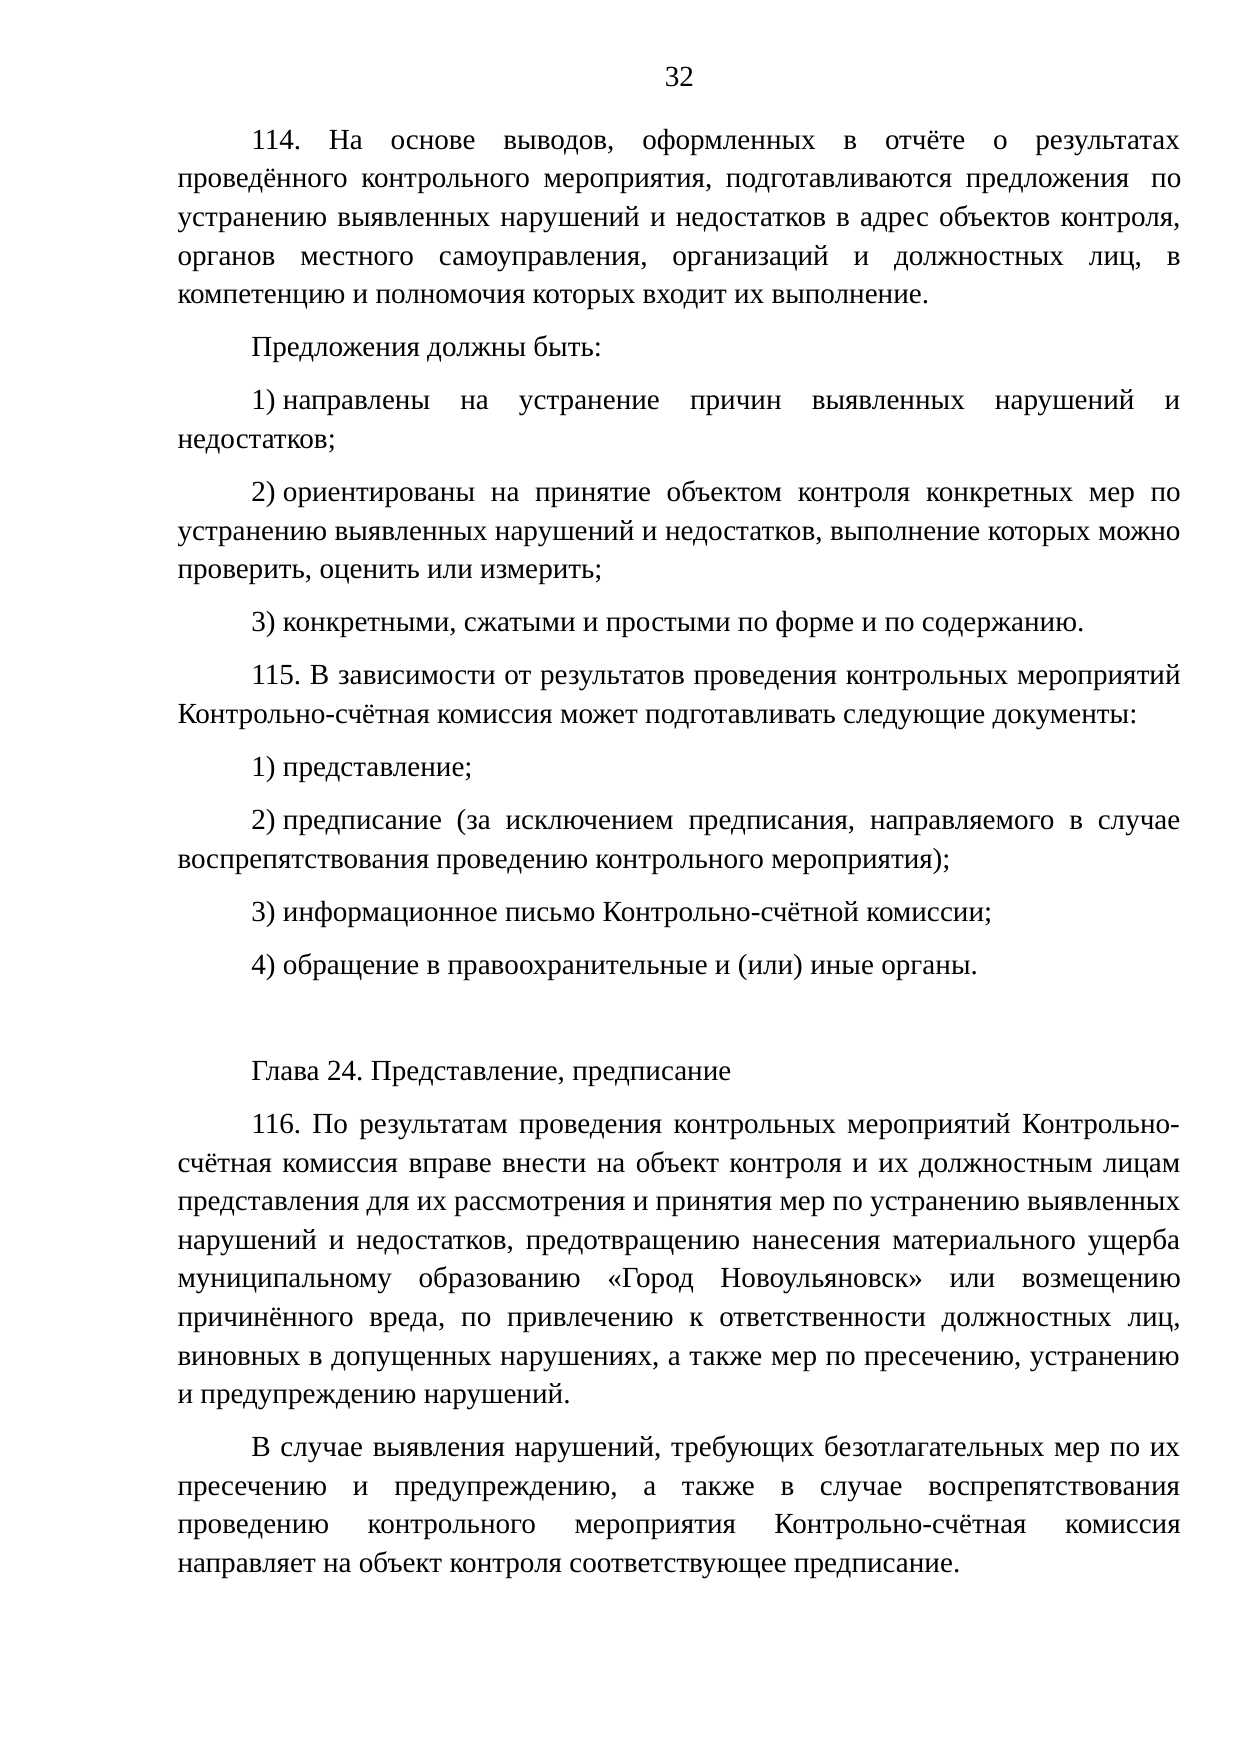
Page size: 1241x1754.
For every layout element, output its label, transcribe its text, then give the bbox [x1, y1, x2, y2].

text Глава 24. Представление, предписание [177, 1053, 1181, 1087]
text 3) конкретными, сжатыми и простыми по форме и по содержанию. [177, 604, 1181, 638]
text 3) информационное письмо Контрольно-счётной комиссии; [177, 894, 1181, 927]
text 115. В зависимости от результатов проведения контрольных мероприятий Контрольно-счётная комиссия может подготавливать следующие документы: [177, 657, 1181, 729]
text 114. На основе выводов, оформленных в отчёте о результатах проведённого контрольного мероприятия, подготавливаются предложения по устранению выявленных нарушений и недостатков в адрес объектов контроля, органов местного самоуправления, организаций и должностных лиц, в компетенцию и полномочия которых входит их выполнение. [177, 122, 1181, 310]
text 116. По результатам проведения контрольных мероприятий Контрольно-счётная комиссия вправе внести на объект контроля и их должностным лицам представления для их рассмотрения и принятия мер по устранению выявленных нарушений и недостатков, предотвращению нанесения материального ущерба муниципальному образованию «Город Новоульяновск» или возмещению причинённого вреда, по привлечению к ответственности должностных лиц, виновных в допущенных нарушениях, а также мер по пресечению, устранению и предупреждению нарушений. [177, 1106, 1181, 1410]
text 4) обращение в правоохранительные и (или) иные органы. [177, 947, 1181, 981]
text В случае выявления нарушений, требующих безотлагательных мер по их пресечению и предупреждению, а также в случае воспрепятствования проведению контрольного мероприятия Контрольно-счётная комиссия направляет на объект контроля соответствующее предписание. [177, 1429, 1181, 1578]
text 2) ориентированы на принятие объектом контроля конкретных мер по устранению выявленных нарушений и недостатков, выполнение которых можно проверить, оценить или измерить; [177, 474, 1181, 585]
text 1) представление; [177, 749, 1181, 783]
text 2) предписание (за исключением предписания, направляемого в случае воспрепятствования проведению контрольного мероприятия); [177, 802, 1181, 874]
text 1) направлены на устранение причин выявленных нарушений и недостатков; [177, 382, 1181, 454]
text Предложения должны быть: [177, 329, 1181, 363]
